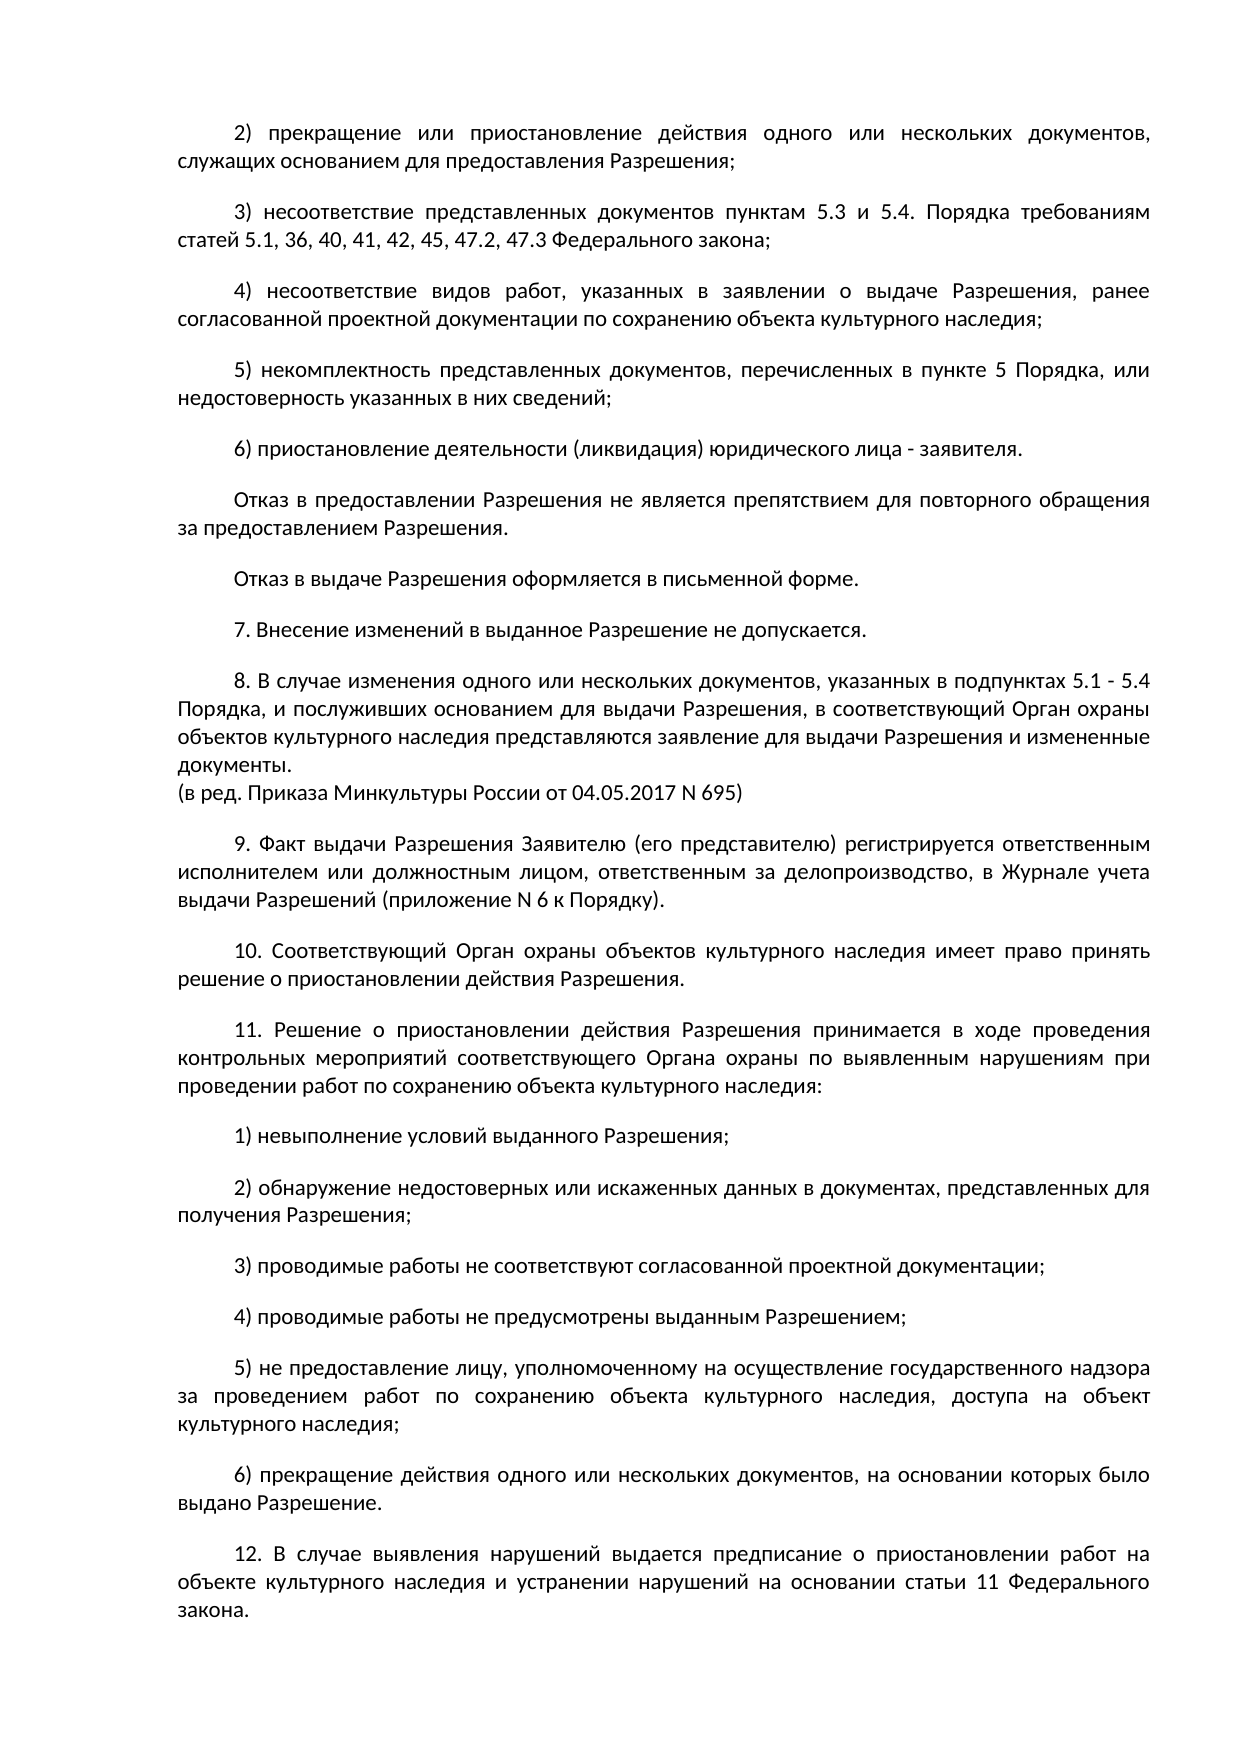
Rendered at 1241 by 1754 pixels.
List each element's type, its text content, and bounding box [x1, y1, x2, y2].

text Отказ в предоставлении Разрешения не является препятствием для повторного обращения за предоставлением Разрешения. [177, 485, 1152, 541]
text 12. В случае выявления нарушений выдается предписание о приостановлении работ на объекте культурного наследия и устранении нарушений на основании статьи 11 Федерального закона. [177, 1539, 1152, 1623]
text 3) проводимые работы не соответствуют согласованной проектной документации; [177, 1252, 1152, 1279]
text 7. Внесение изменений в выданное Разрешение не допускается. [177, 615, 1152, 643]
text 6) приостановление деятельности (ликвидация) юридического лица - заявителя. [177, 434, 1152, 462]
text (в ред. Приказа Минкультуры России от 04.05.2017 N 695) [177, 778, 1152, 806]
text 2) обнаружение недостоверных или искаженных данных в документах, представленных для получения Разрешения; [177, 1173, 1152, 1229]
text 10. Соответствующий Орган охраны объектов культурного наследия имеет право принять решение о приостановлении действия Разрешения. [177, 936, 1152, 992]
text 5) некомплектность представленных документов, перечисленных в пункте 5 Порядка, или недостоверность указанных в них сведений; [177, 355, 1152, 411]
text 3) несоответствие представленных документов пунктам 5.3 и 5.4. Порядка требованиям статей 5.1, 36, 40, 41, 42, 45, 47.2, 47.3 Федерального закона; [177, 197, 1152, 253]
text 9. Факт выдачи Разрешения Заявителю (его представителю) регистрируется ответственным исполнителем или должностным лицом, ответственным за делопроизводство, в Журнале учета выдачи Разрешений (приложение N 6 к Порядку). [177, 829, 1152, 913]
text 8. В случае изменения одного или нескольких документов, указанных в подпунктах 5.1 - 5.4 Порядка, и послуживших основанием для выдачи Разрешения, в соответствующий Орган охраны объектов культурного наследия представляются заявление для выдачи Разрешения и измененные документы. [177, 666, 1152, 778]
text 4) несоответствие видов работ, указанных в заявлении о выдаче Разрешения, ранее согласованной проектной документации по сохранению объекта культурного наследия; [177, 276, 1152, 332]
text 5) не предоставление лицу, уполномоченному на осуществление государственного надзора за проведением работ по сохранению объекта культурного наследия, доступа на объект культурного наследия; [177, 1353, 1152, 1437]
text 6) прекращение действия одного или нескольких документов, на основании которых было выдано Разрешение. [177, 1460, 1152, 1516]
text 1) невыполнение условий выданного Разрешения; [177, 1122, 1152, 1150]
text Отказ в выдаче Разрешения оформляется в письменной форме. [177, 564, 1152, 592]
text 2) прекращение или приостановление действия одного или нескольких документов, служащих основанием для предоставления Разрешения; [177, 118, 1152, 174]
text 11. Решение о приостановлении действия Разрешения принимается в ходе проведения контрольных мероприятий соответствующего Органа охраны по выявленным нарушениям при проведении работ по сохранению объекта культурного наследия: [177, 1015, 1152, 1099]
text 4) проводимые работы не предусмотрены выданным Разрешением; [177, 1302, 1152, 1331]
